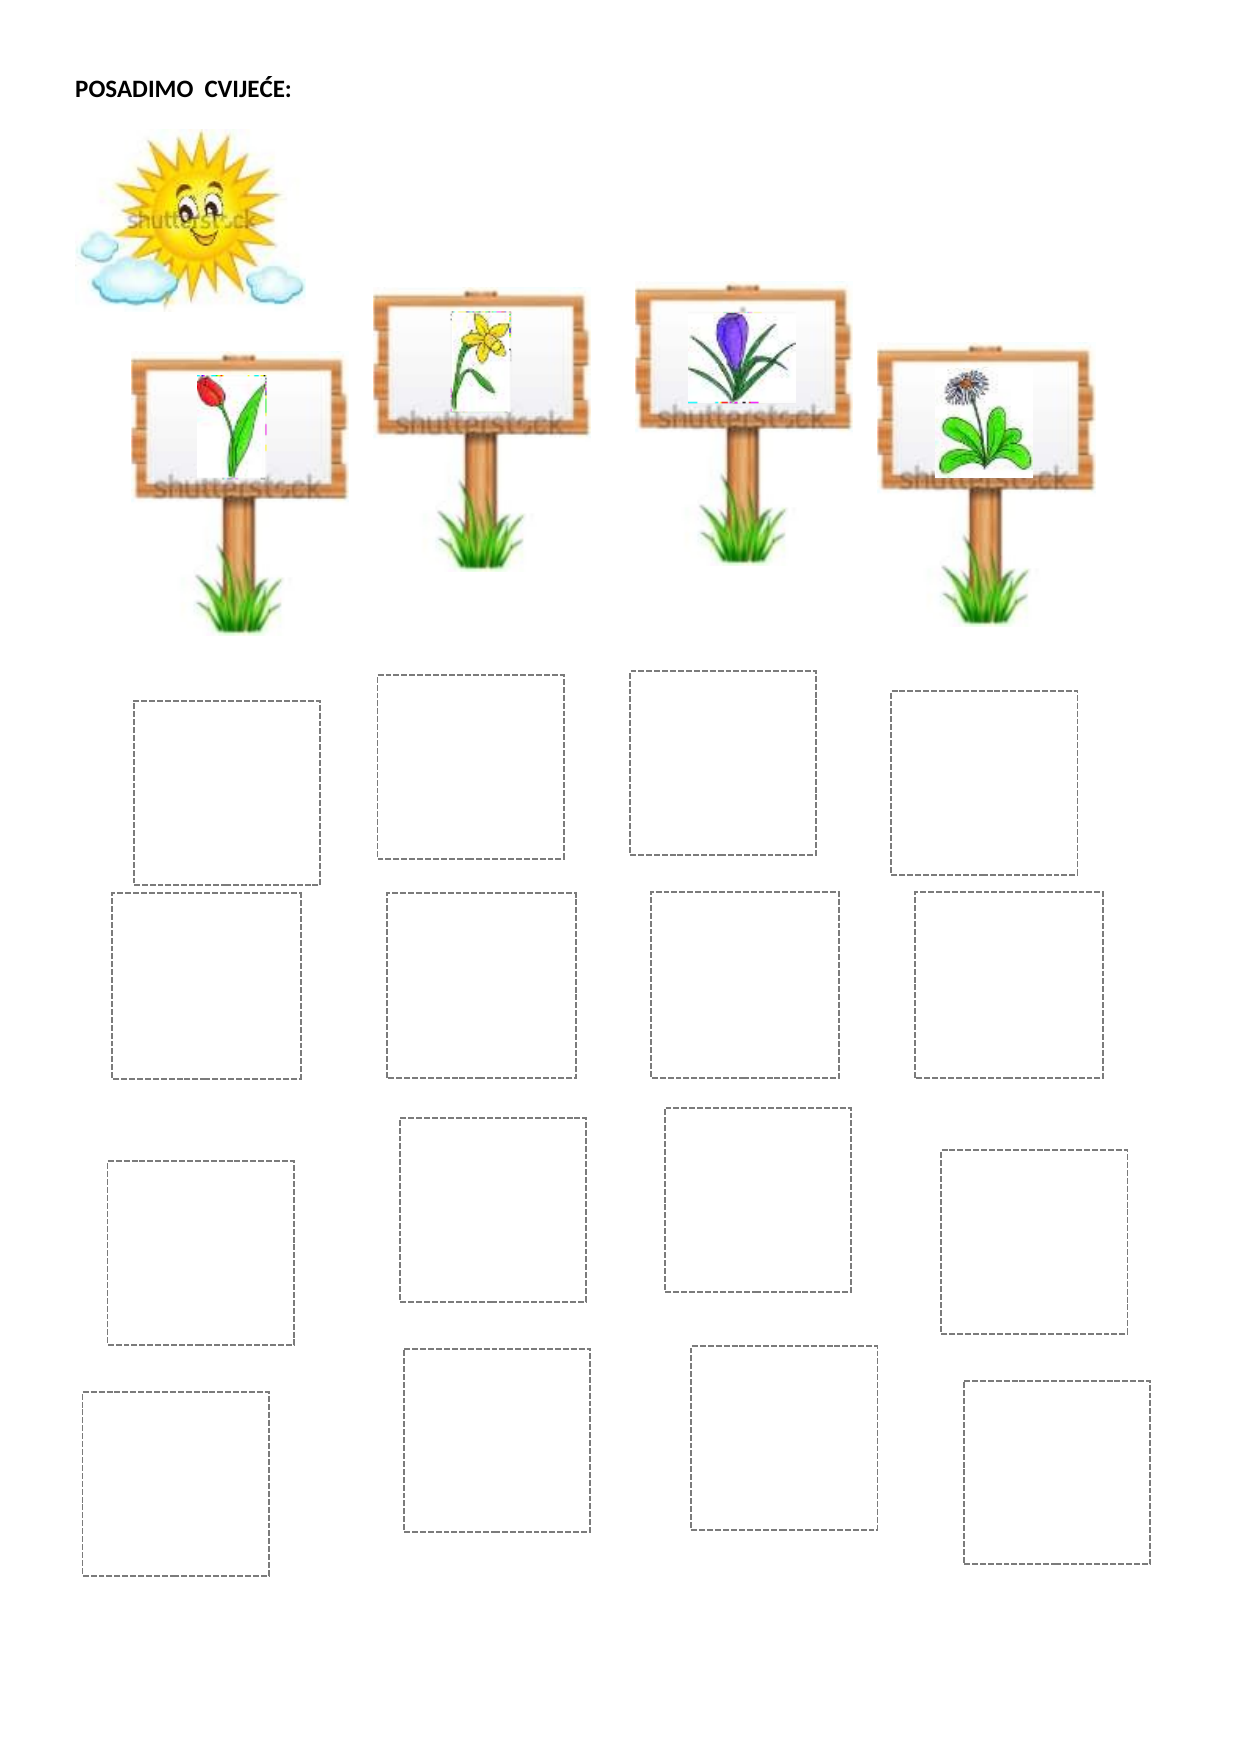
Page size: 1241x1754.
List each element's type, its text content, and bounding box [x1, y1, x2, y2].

picture [635, 281, 853, 566]
picture [373, 287, 591, 572]
picture [131, 351, 349, 636]
picture [75, 129, 306, 312]
text POSADIMO CVIJEĆE: [75, 73, 1165, 103]
picture [877, 342, 1096, 627]
